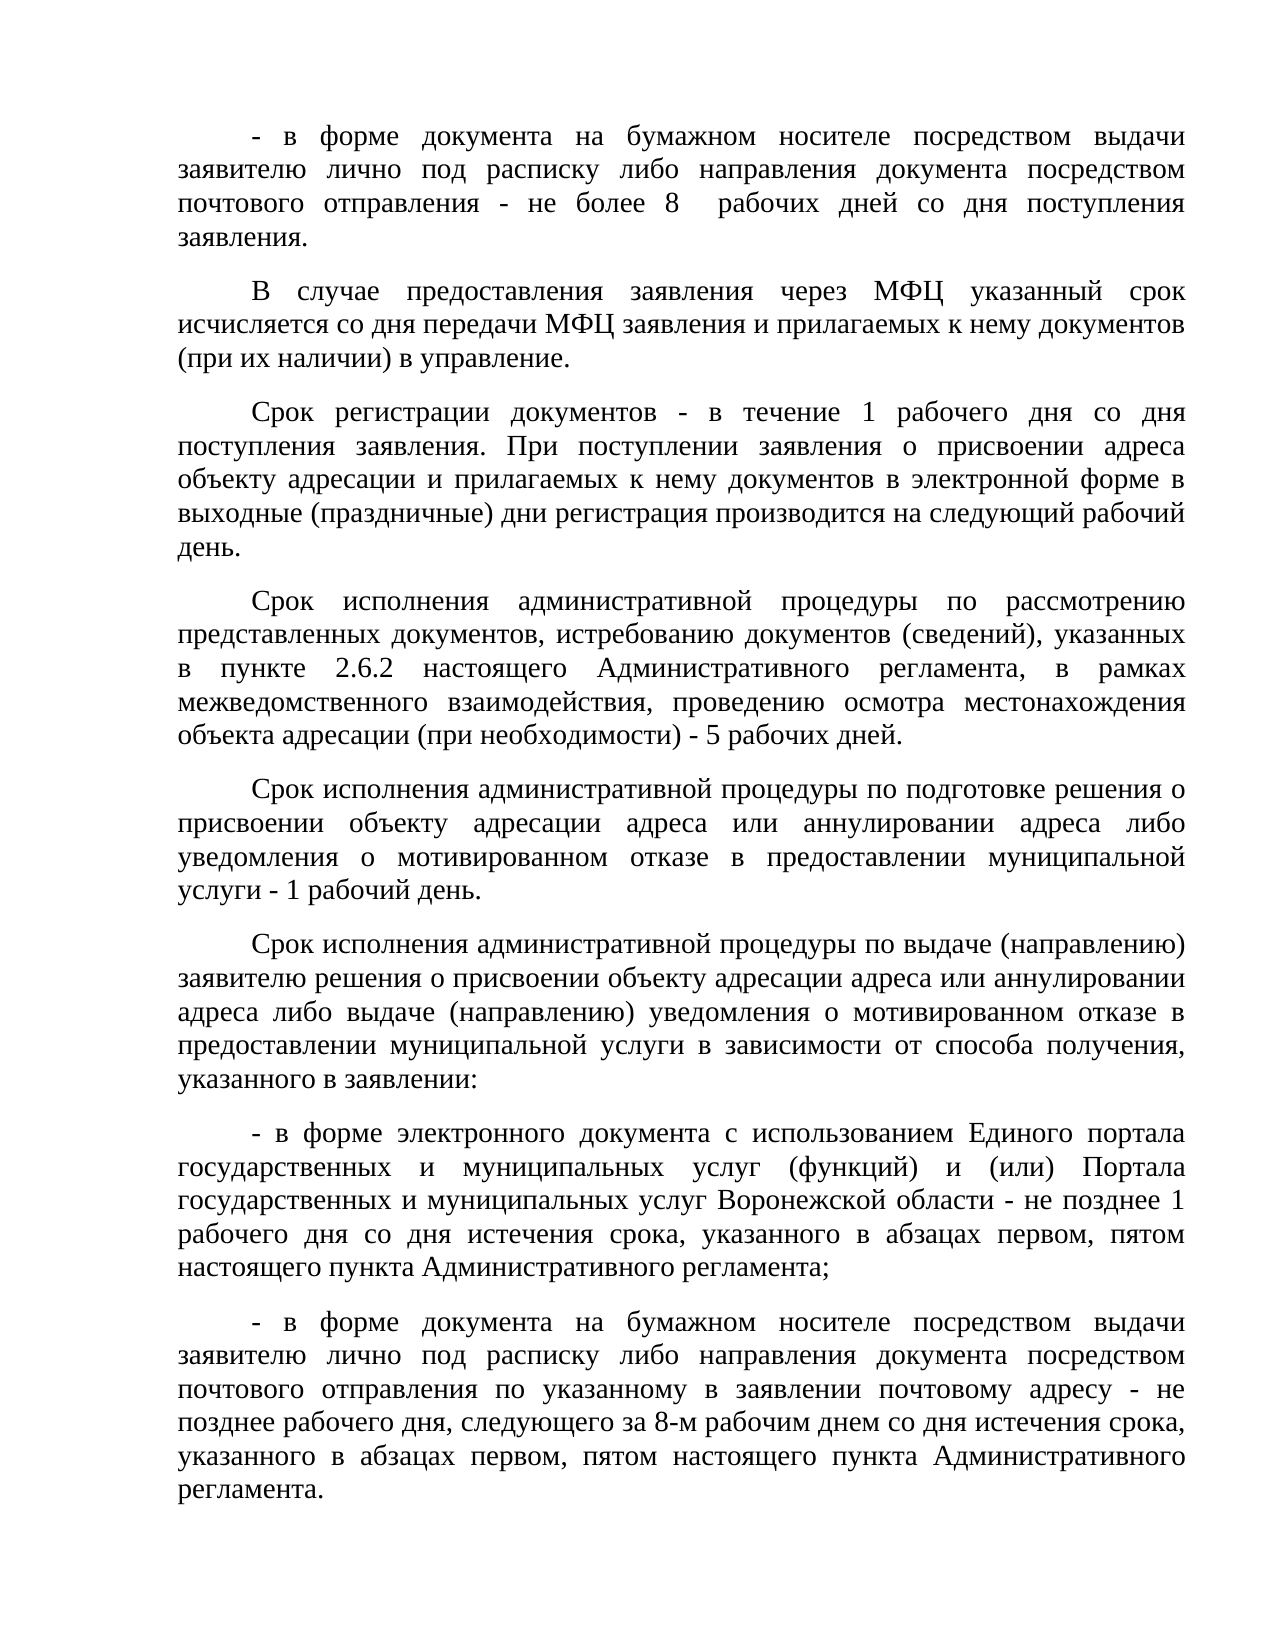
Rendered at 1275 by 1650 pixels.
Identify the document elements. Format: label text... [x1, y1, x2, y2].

text - в форме документа на бумажном носителе посредством выдачи заявителю лично под расписку либо направления документа посредством почтового отправления по указанному в заявлении почтовому адресу - не позднее рабочего дня, следующего за 8-м рабочим днем со дня истечения срока, указанного в абзацах первом, пятом настоящего пункта Административного регламента. [177, 1304, 1186, 1505]
text В случае предоставления заявления через МФЦ указанный срок исчисляется со дня передачи МФЦ заявления и прилагаемых к нему документов (при их наличии) в управление. [177, 273, 1186, 374]
text Срок исполнения административной процедуры по рассмотрению представленных документов, истребованию документов (сведений), указанных в пункте 2.6.2 настоящего Административного регламента, в рамках межведомственного взаимодействия, проведению осмотра местонахождения объекта адресации (при необходимости) - 5 рабочих дней. [177, 583, 1186, 751]
text Срок исполнения административной процедуры по подготовке решения о присвоении объекту адресации адреса или аннулировании адреса либо уведомления о мотивированном отказе в предоставлении муниципальной услуги - 1 рабочий день. [177, 772, 1186, 906]
text - в форме документа на бумажном носителе посредством выдачи заявителю лично под расписку либо направления документа посредством почтового отправления - не более 8 рабочих дней со дня поступления заявления. [177, 118, 1186, 252]
text Срок регистрации документов - в течение 1 рабочего дня со дня поступления заявления. При поступлении заявления о присвоении адреса объекту адресации и прилагаемых к нему документов в электронной форме в выходные (праздничные) дни регистрация производится на следующий рабочий день. [177, 394, 1186, 562]
text - в форме электронного документа с использованием Единого портала государственных и муниципальных услуг (функций) и (или) Портала государственных и муниципальных услуг Воронежской области - не позднее 1 рабочего дня со дня истечения срока, указанного в абзацах первом, пятом настоящего пункта Административного регламента; [177, 1115, 1186, 1283]
text Срок исполнения административной процедуры по выдаче (направлению) заявителю решения о присвоении объекту адресации адреса или аннулировании адреса либо выдаче (направлению) уведомления о мотивированном отказе в предоставлении муниципальной услуги в зависимости от способа получения, указанного в заявлении: [177, 927, 1186, 1094]
